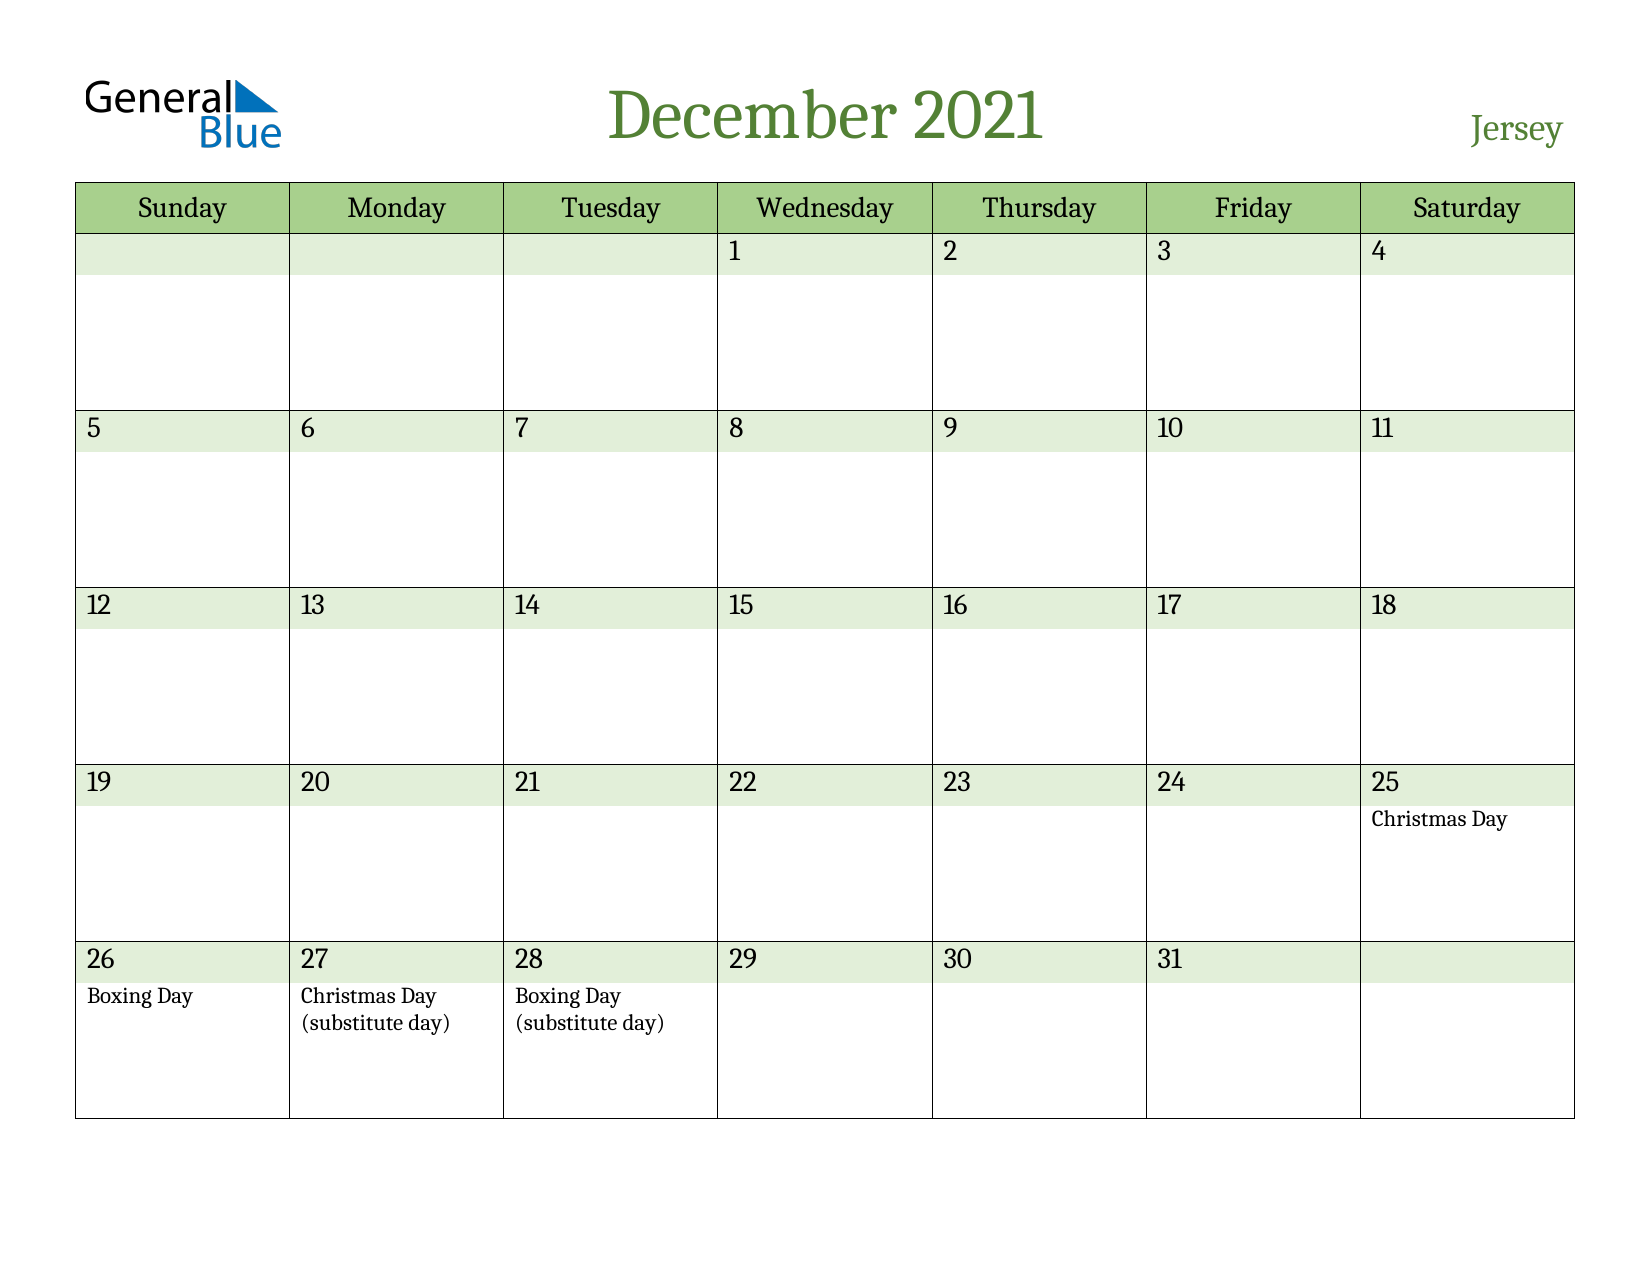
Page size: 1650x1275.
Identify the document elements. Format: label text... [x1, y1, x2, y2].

table_cell [290, 806, 503, 941]
table_cell Wednesday [718, 183, 932, 233]
table_cell [290, 275, 503, 410]
table_cell [504, 806, 717, 941]
table_cell 23 [933, 765, 1146, 806]
table_cell 13 [290, 588, 503, 629]
table_cell 26 [76, 942, 289, 983]
table_cell [718, 629, 932, 764]
table_cell [76, 629, 289, 764]
table_cell [1361, 275, 1574, 410]
table_cell [504, 275, 717, 410]
table_cell 12 [76, 588, 289, 629]
table_cell [718, 275, 932, 410]
table_cell Friday [1147, 183, 1360, 233]
table_cell [1147, 275, 1360, 410]
table_cell [1361, 452, 1574, 587]
table_cell 17 [1147, 588, 1360, 629]
table_cell 3 [1147, 234, 1360, 275]
table_cell [76, 275, 289, 410]
table_cell 15 [718, 588, 932, 629]
table_cell 11 [1361, 411, 1574, 452]
table_cell 18 [1361, 588, 1574, 629]
table_cell Saturday [1361, 183, 1574, 233]
table_cell [1147, 806, 1360, 941]
table_cell 25 [1361, 765, 1574, 806]
table_cell [290, 452, 503, 587]
picture [86, 80, 281, 148]
table_cell 7 [504, 411, 717, 452]
table_cell [76, 806, 289, 941]
table_cell [933, 806, 1146, 941]
table_cell [1361, 942, 1574, 983]
table_cell Christmas Day [1361, 806, 1574, 941]
table_cell [290, 234, 503, 275]
table_cell [504, 234, 717, 275]
table_cell 30 [933, 942, 1146, 983]
table_cell 29 [718, 942, 932, 983]
table_cell Christmas Day (substitute day) [290, 983, 503, 1118]
table_cell Thursday [933, 183, 1146, 233]
table_cell 1 [718, 234, 932, 275]
table_cell [1361, 629, 1574, 764]
table_cell [718, 983, 932, 1118]
table_cell [933, 983, 1146, 1118]
table_cell [76, 452, 289, 587]
table_cell [933, 629, 1146, 764]
table_cell [933, 275, 1146, 410]
table_cell Monday [290, 183, 503, 233]
table_cell 28 [504, 942, 717, 983]
table_cell 8 [718, 411, 932, 452]
table_header Jersey [1146, 75, 1574, 182]
table_cell 4 [1361, 234, 1574, 275]
table_cell 24 [1147, 765, 1360, 806]
table_cell 22 [718, 765, 932, 806]
table_cell 9 [933, 411, 1146, 452]
table_cell [76, 234, 289, 275]
table_cell [504, 452, 717, 587]
table_cell 10 [1147, 411, 1360, 452]
table_cell Tuesday [504, 183, 717, 233]
table_cell [933, 452, 1146, 587]
table_cell [290, 629, 503, 764]
table_cell 31 [1147, 942, 1360, 983]
table_cell [718, 452, 932, 587]
table_cell Boxing Day [76, 983, 289, 1118]
table_cell 27 [290, 942, 503, 983]
table_cell 14 [504, 588, 717, 629]
table_cell 2 [933, 234, 1146, 275]
table_cell [1361, 983, 1574, 1118]
table_cell [1147, 629, 1360, 764]
table_cell [718, 806, 932, 941]
table_cell Boxing Day (substitute day) [504, 983, 717, 1118]
table_cell [1147, 452, 1360, 587]
table_cell 16 [933, 588, 1146, 629]
table_cell Sunday [76, 183, 289, 233]
table_cell 5 [76, 411, 289, 452]
table_cell 20 [290, 765, 503, 806]
table_cell 21 [504, 765, 717, 806]
table_cell [1147, 983, 1360, 1118]
table_cell [504, 629, 717, 764]
table_header December 2021 [504, 75, 1146, 182]
table_cell 6 [290, 411, 503, 452]
table_cell 19 [76, 765, 289, 806]
table_header [76, 75, 503, 182]
